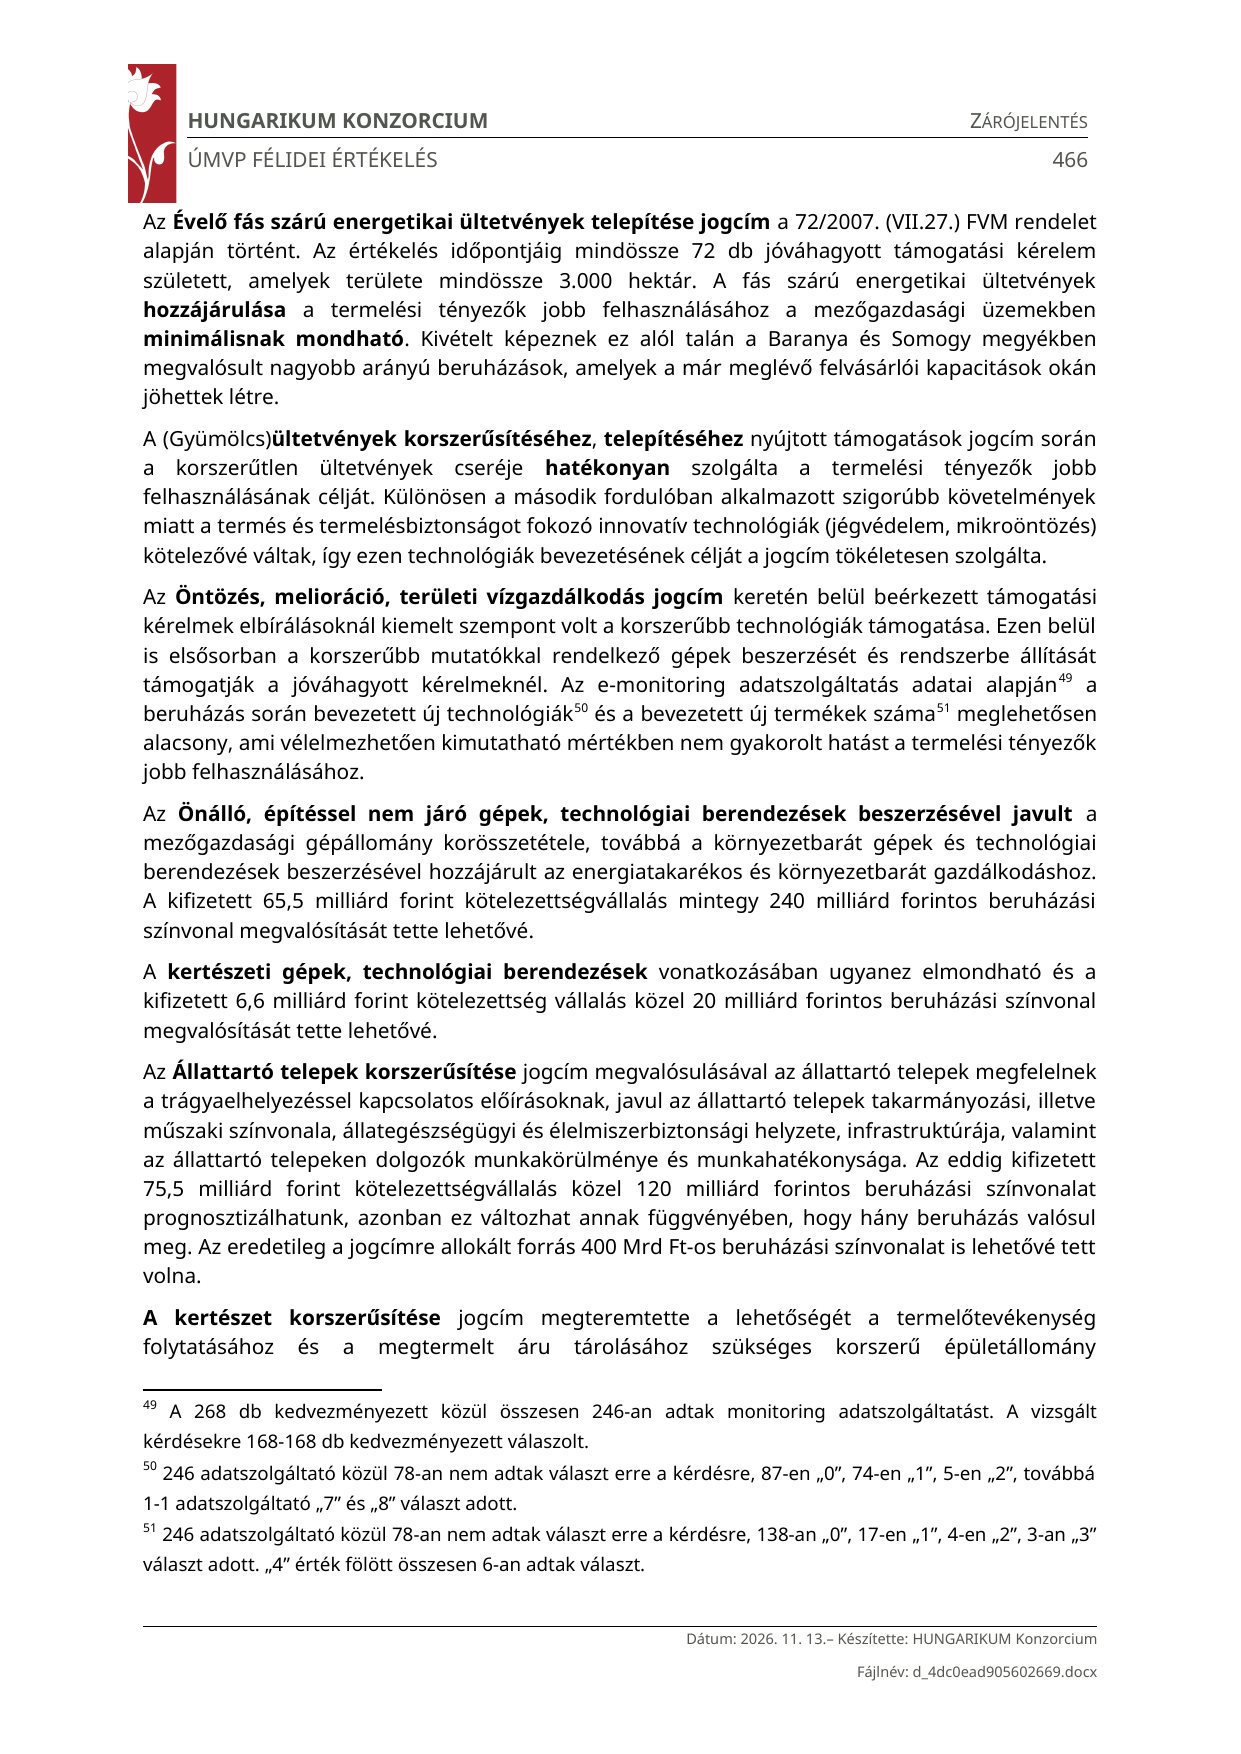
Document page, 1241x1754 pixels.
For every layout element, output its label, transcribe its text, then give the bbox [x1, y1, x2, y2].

text Az Öntözés, melioráció, területi vízgazdálkodás jogcím keretén belül beérkezett támogatási kérelmek elbírálásoknál kiemelt szempont volt a korszerűbb technológiák támogatása. Ezen belül is elsősorban a korszerűbb mutatókkal rendelkező gépek beszerzését és rendszerbe állítását támogatják a jóváhagyott kérelmeknél. Az e-monitoring adatszolgáltatás adatai alapján a beruházás során bevezetett új technológiák és a bevezetett új termékek száma meglehetősen alacsony, ami vélelmezhetően kimutatható mértékben nem gyakorolt hatást a termelési tényezők jobb felhasználásához. [143, 582, 1097, 786]
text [143, 1303, 1097, 1361]
text Az Önálló, építéssel nem járó gépek, technológiai berendezések beszerzésével javult a mezőgazdasági gépállomány korösszetétele, továbbá a környezetbarát gépek és technológiai berendezések beszerzésével hozzájárult az energiatakarékos és környezetbarát gazdálkodáshoz. A kifizetett 65,5 milliárd forint kötelezettségvállalás mintegy 240 milliárd forintos beruházási színvonal megvalósítását tette lehetővé. [143, 798, 1097, 944]
text A (Gyümölcs)ültetvények korszerűsítéséhez, telepítéséhez nyújtott támogatások jogcím során a korszerűtlen ültetvények cseréje hatékonyan szolgálta a termelési tényezők jobb felhasználásának célját. Különösen a második fordulóban alkalmazott szigorúbb követelmények miatt a termés és termelésbiztonságot fokozó innovatív technológiák (jégvédelem, mikroöntözés) kötelezővé váltak, így ezen technológiák bevezetésének célját a jogcím tökéletesen szolgálta. [143, 423, 1097, 569]
text Az Állattartó telepek korszerűsítése jogcím megvalósulásával az állattartó telepek megfelelnek a trágyaelhelyezéssel kapcsolatos előírásoknak, javul az állattartó telepek takarmányozási, illetve műszaki színvonala, állategészségügyi és élelmiszerbiztonsági helyzete, infrastruktúrája, valamint az állattartó telepeken dolgozók munkakörülménye és munkahatékonysága. Az eddig kifizetett 75,5 milliárd forint kötelezettségvállalás közel 120 milliárd forintos beruházási színvonalat prognosztizálhatunk, azonban ez változhat annak függvényében, hogy hány beruházás valósul meg. Az eredetileg a jogcímre allokált forrás 400 Mrd Ft-os beruházási színvonalat is lehetővé tett volna. [143, 1057, 1097, 1290]
text A kertészeti gépek, technológiai berendezések vonatkozásában ugyanez elmondható és a kifizetett 6,6 milliárd forint kötelezettség vállalás közel 20 milliárd forintos beruházási színvonal megvalósítását tette lehetővé. [143, 957, 1097, 1044]
text Az Évelő fás szárú energetikai ültetvények telepítése jogcím a 72/2007. (VII.27.) FVM rendelet alapján történt. Az értékelés időpontjáig mindössze 72 db jóváhagyott támogatási kérelem született, amelyek területe mindössze 3.000 hektár. A fás szárú energetikai ültetvények hozzájárulása a termelési tényezők jobb felhasználásához a mezőgazdasági üzemekben minimálisnak mondható. Kivételt képeznek ez alól talán a Baranya és Somogy megyékben megvalósult nagyobb arányú beruházások, amelyek a már meglévő felvásárlói kapacitások okán jöhettek létre. [143, 207, 1097, 411]
